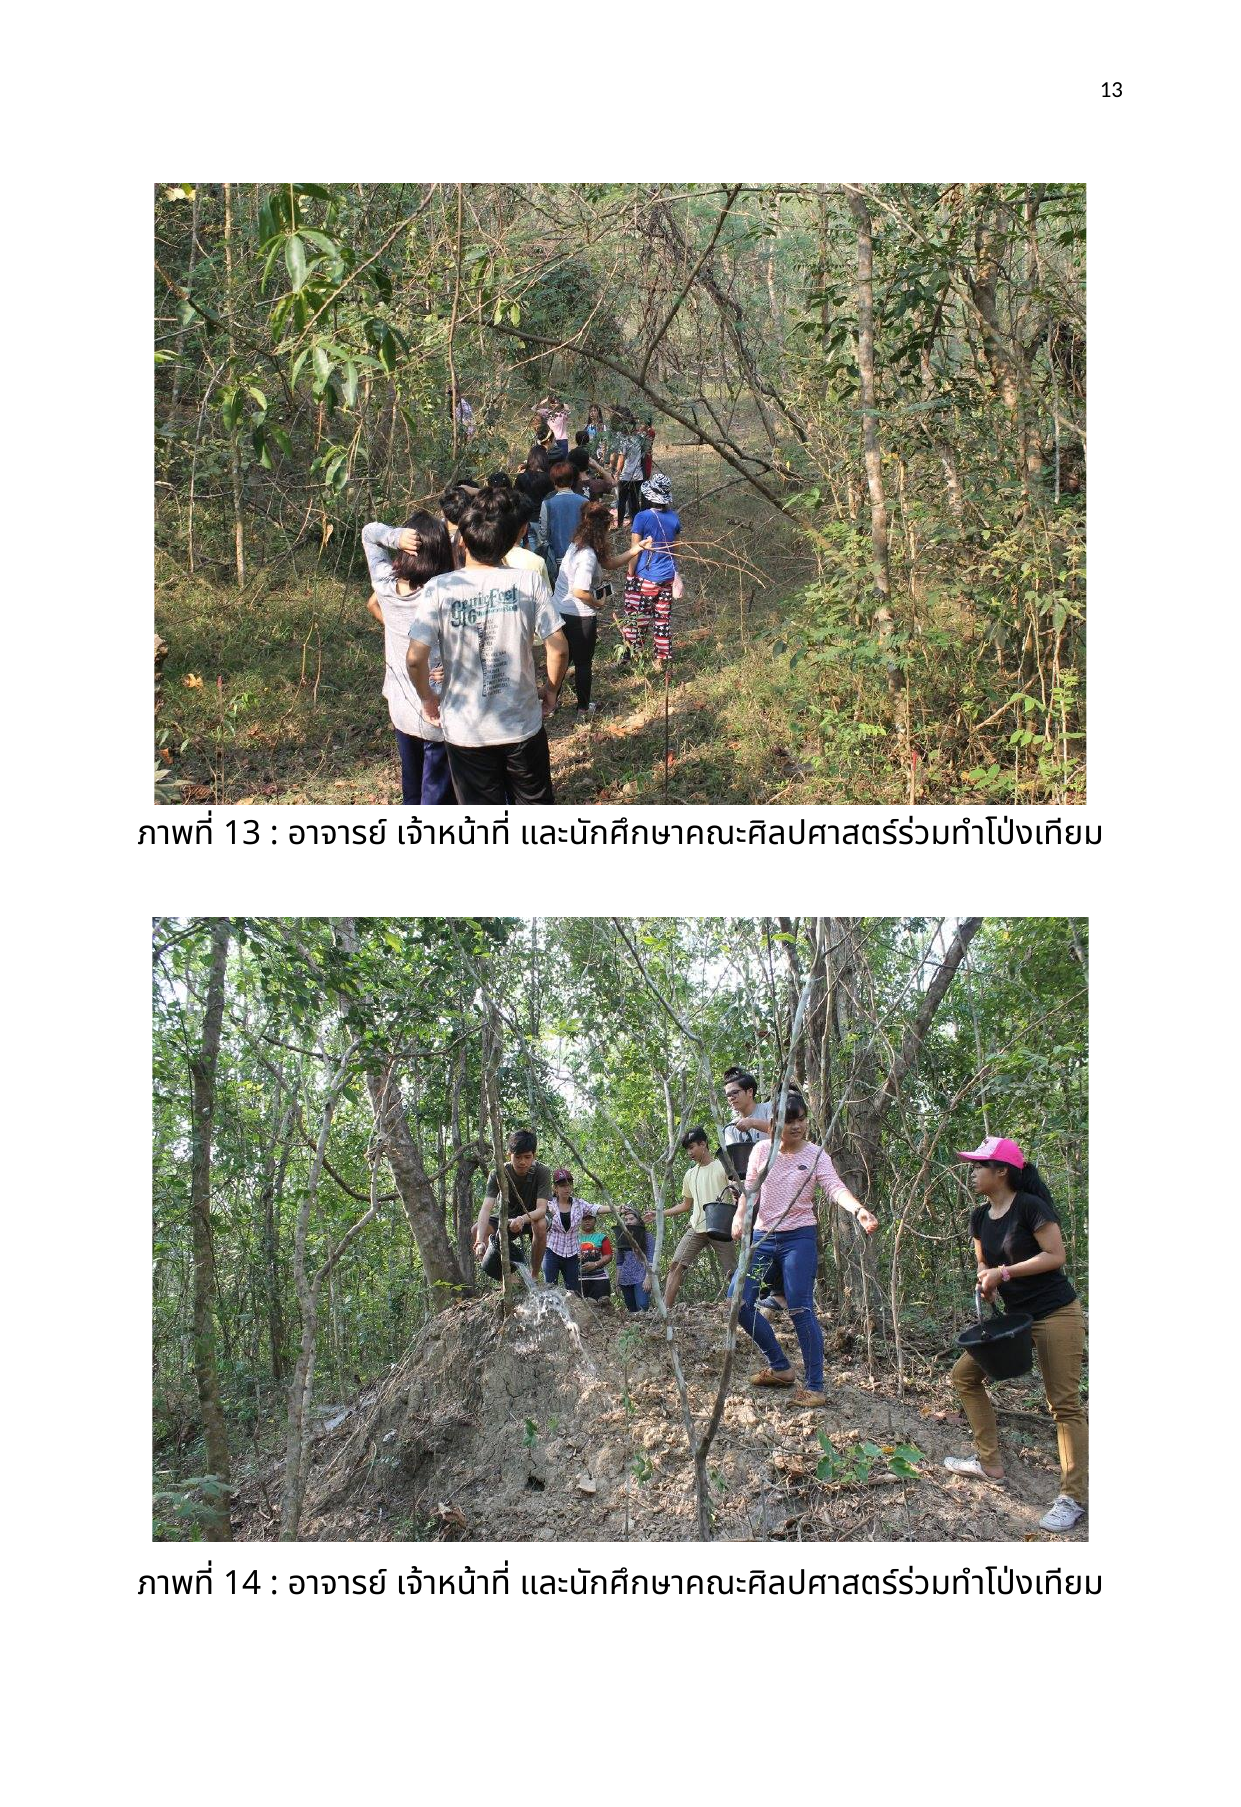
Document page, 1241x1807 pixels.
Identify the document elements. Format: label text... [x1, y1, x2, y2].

text ภาพที่ 14 : อาจารย์ เจ้าหน้าที่ และนักศึกษาคณะศิลปศาสตร์ร่วมทำโป่งเทียม [118, 1558, 1123, 1609]
picture [154, 183, 1087, 805]
picture [152, 917, 1089, 1542]
text ภาพที่ 13 : อาจารย์ เจ้าหน้าที่ และนักศึกษาคณะศิลปศาสตร์ร่วมทำโป่งเทียม [118, 809, 1123, 859]
